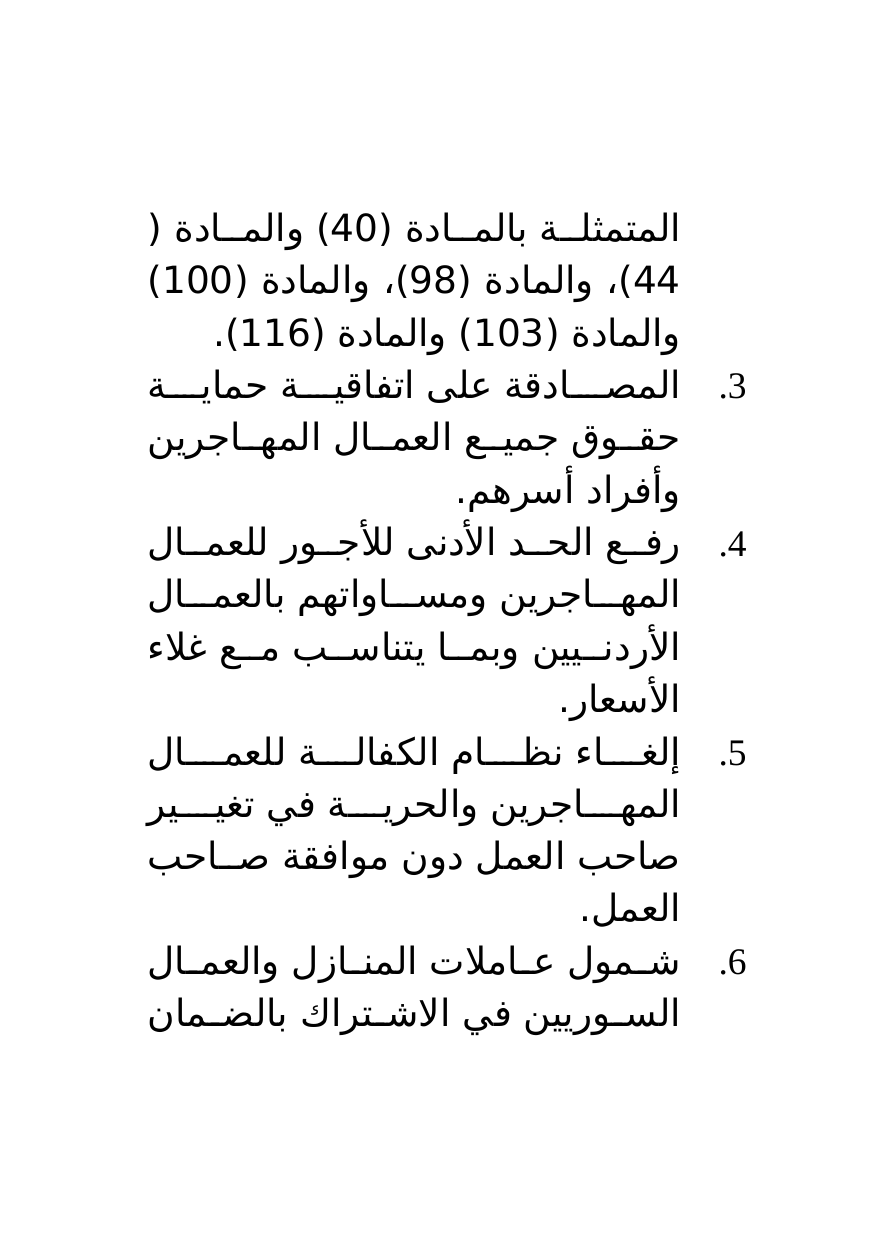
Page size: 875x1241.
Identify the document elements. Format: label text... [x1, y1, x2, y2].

list المصادقة على اتفاقية حماية حقوق جميع العمال المهاجرين وأفراد أسرهم. [148, 363, 718, 512]
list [148, 939, 718, 1036]
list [148, 207, 718, 355]
list إلغاء نظام الكفالة للعمال المهاجرين والحرية في تغيير صاحب العمل دون موافقة صاحب العمل. [148, 730, 718, 931]
list رفع الحد الأدنى للأجور للعمال المهاجرين ومساواتهم بالعمال الأردنيين وبما يتناسب مع غلاء الأسعار. [148, 521, 718, 721]
